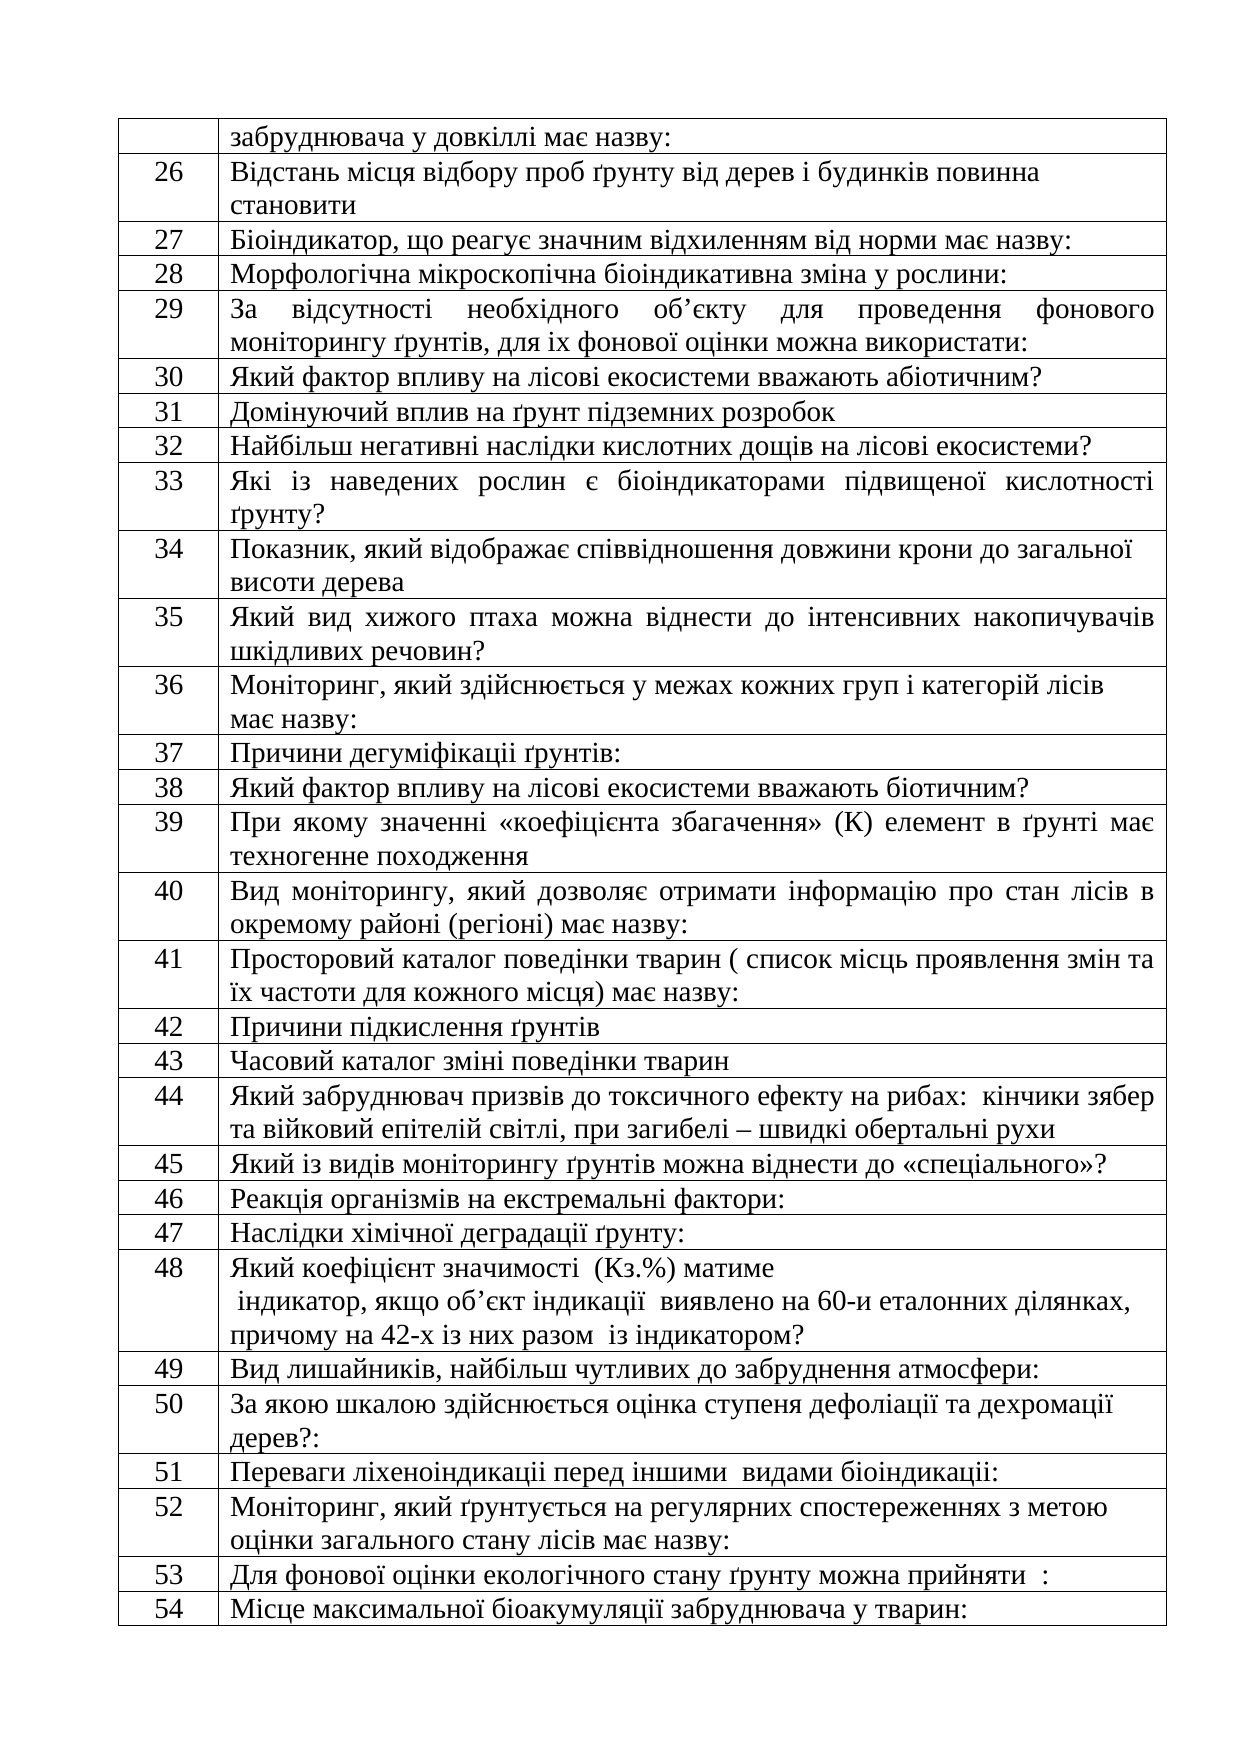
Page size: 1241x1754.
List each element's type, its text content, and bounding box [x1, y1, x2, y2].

table_cell Найбільш негативні наслідки кислотних дощів на лісові екосистеми? [219, 428, 1166, 462]
table_cell 52 [119, 1489, 218, 1556]
table_cell 51 [119, 1454, 218, 1488]
table_cell 47 [119, 1215, 218, 1249]
table_cell Для фонової оцінки екологічного стану ґрунту можна прийняти : [219, 1557, 1166, 1591]
table_cell 53 [119, 1557, 218, 1591]
table_cell Місце максимальної біоакумуляції забруднювача у тварин: [219, 1592, 1166, 1625]
table_cell 32 [119, 428, 218, 462]
table_cell Який фактор впливу на лісові екосистеми вважають абіотичним? [219, 359, 1166, 393]
table_cell 50 [119, 1386, 218, 1453]
table_cell Переваги ліхеноіндикаціі перед іншими видами біоіндикаціі: [219, 1454, 1166, 1488]
table_cell 25 [119, 119, 218, 153]
table_cell Морфологічна мікроскопічна біоіндикативна зміна у рослини: [219, 256, 1166, 290]
table_cell Домінуючий вплив на ґрунт підземних розробок [219, 394, 1166, 427]
table_cell 40 [119, 873, 218, 940]
table_cell Вид моніторингу, який дозволяє отримати інформацію про стан лісів в окремому районі (регіоні) має назву: [219, 873, 1166, 940]
table_cell 46 [119, 1181, 218, 1214]
table_cell 35 [119, 599, 218, 666]
table_cell Наслідки хімічної деградації ґрунту: [219, 1215, 1166, 1249]
table_cell Які із наведених рослин є біоіндикаторами підвищеної кислотності ґрунту? [219, 463, 1166, 530]
table_cell 31 [119, 394, 218, 427]
table_cell Який вид хижого птаха можна віднести до інтенсивних накопичувачів шкідливих речовин? [219, 599, 1166, 666]
table_cell За якою шкалою здійснюється оцінка ступеня дефоліації та дехромації дерев?: [219, 1386, 1166, 1453]
table_cell 45 [119, 1146, 218, 1180]
table_cell Реакція організмів на екстремальні фактори: [219, 1181, 1166, 1214]
table_cell Який фактор впливу на лісові екосистеми вважають біотичним? [219, 770, 1166, 803]
table_cell 38 [119, 770, 218, 803]
table_cell 54 [119, 1592, 218, 1625]
table_cell 43 [119, 1044, 218, 1077]
table_cell Біоіндикатор, що реагує значним відхиленням від норми має назву: [219, 222, 1166, 255]
table_cell Який із видів моніторингу ґрунтів можна віднести до «спеціального»? [219, 1146, 1166, 1180]
table_cell 27 [119, 222, 218, 255]
table_cell При якому значенні «коефіцієнта збагачення» (К) елемент в ґрунті має техногенне походження [219, 805, 1166, 872]
table_cell 49 [119, 1352, 218, 1385]
table_cell 44 [119, 1078, 218, 1145]
table_cell Причини дегуміфікаціі ґрунтів: [219, 735, 1166, 769]
table_cell Показник, який відображає співвідношення довжини крони до загальної висоти дерева [219, 531, 1166, 598]
table_cell 34 [119, 531, 218, 598]
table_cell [219, 119, 1166, 153]
table_cell 30 [119, 359, 218, 393]
table_cell 28 [119, 256, 218, 290]
table_cell 41 [119, 941, 218, 1008]
table_cell 37 [119, 735, 218, 769]
table_cell 48 [119, 1250, 218, 1351]
table_cell Причини підкислення ґрунтів [219, 1009, 1166, 1042]
table_cell Просторовий каталог поведінки тварин ( список місць проявлення змін та їх частоти для кожного місця) має назву: [219, 941, 1166, 1008]
table_cell Відстань місця відбору проб ґрунту від дерев і будинків повинна становити [219, 154, 1166, 221]
table_cell Моніторинг, який ґрунтується на регулярних спостереженнях з метою оцінки загального стану лісів має назву: [219, 1489, 1166, 1556]
table_cell 42 [119, 1009, 218, 1042]
table_cell 29 [119, 291, 218, 358]
table_cell Який забруднювач призвів до токсичного ефекту на рибах: кінчики зябер та війковий епітелій світлі, при загибелі – швидкі обертальні рухи [219, 1078, 1166, 1145]
table_cell Який коефіцієнт значимості (Кз.%) матиме індикатор, якщо об’єкт індикації виявлено на 60-и еталонних ділянках, причому на 42-х із них разом із індикатором? [219, 1250, 1166, 1351]
table_cell 39 [119, 805, 218, 872]
table_cell Часовий каталог зміні поведінки тварин [219, 1044, 1166, 1077]
table_cell 26 [119, 154, 218, 221]
table_cell 33 [119, 463, 218, 530]
table_cell 36 [119, 667, 218, 734]
table_cell За відсутності необхідного об’єкту для проведення фонового моніторингу ґрунтів, для іх фонової оцінки можна використати: [219, 291, 1166, 358]
table_cell Вид лишайників, найбільш чутливих до забруднення атмосфери: [219, 1352, 1166, 1385]
table_cell Моніторинг, який здійснюється у межах кожних груп і категорій лісів має назву: [219, 667, 1166, 734]
